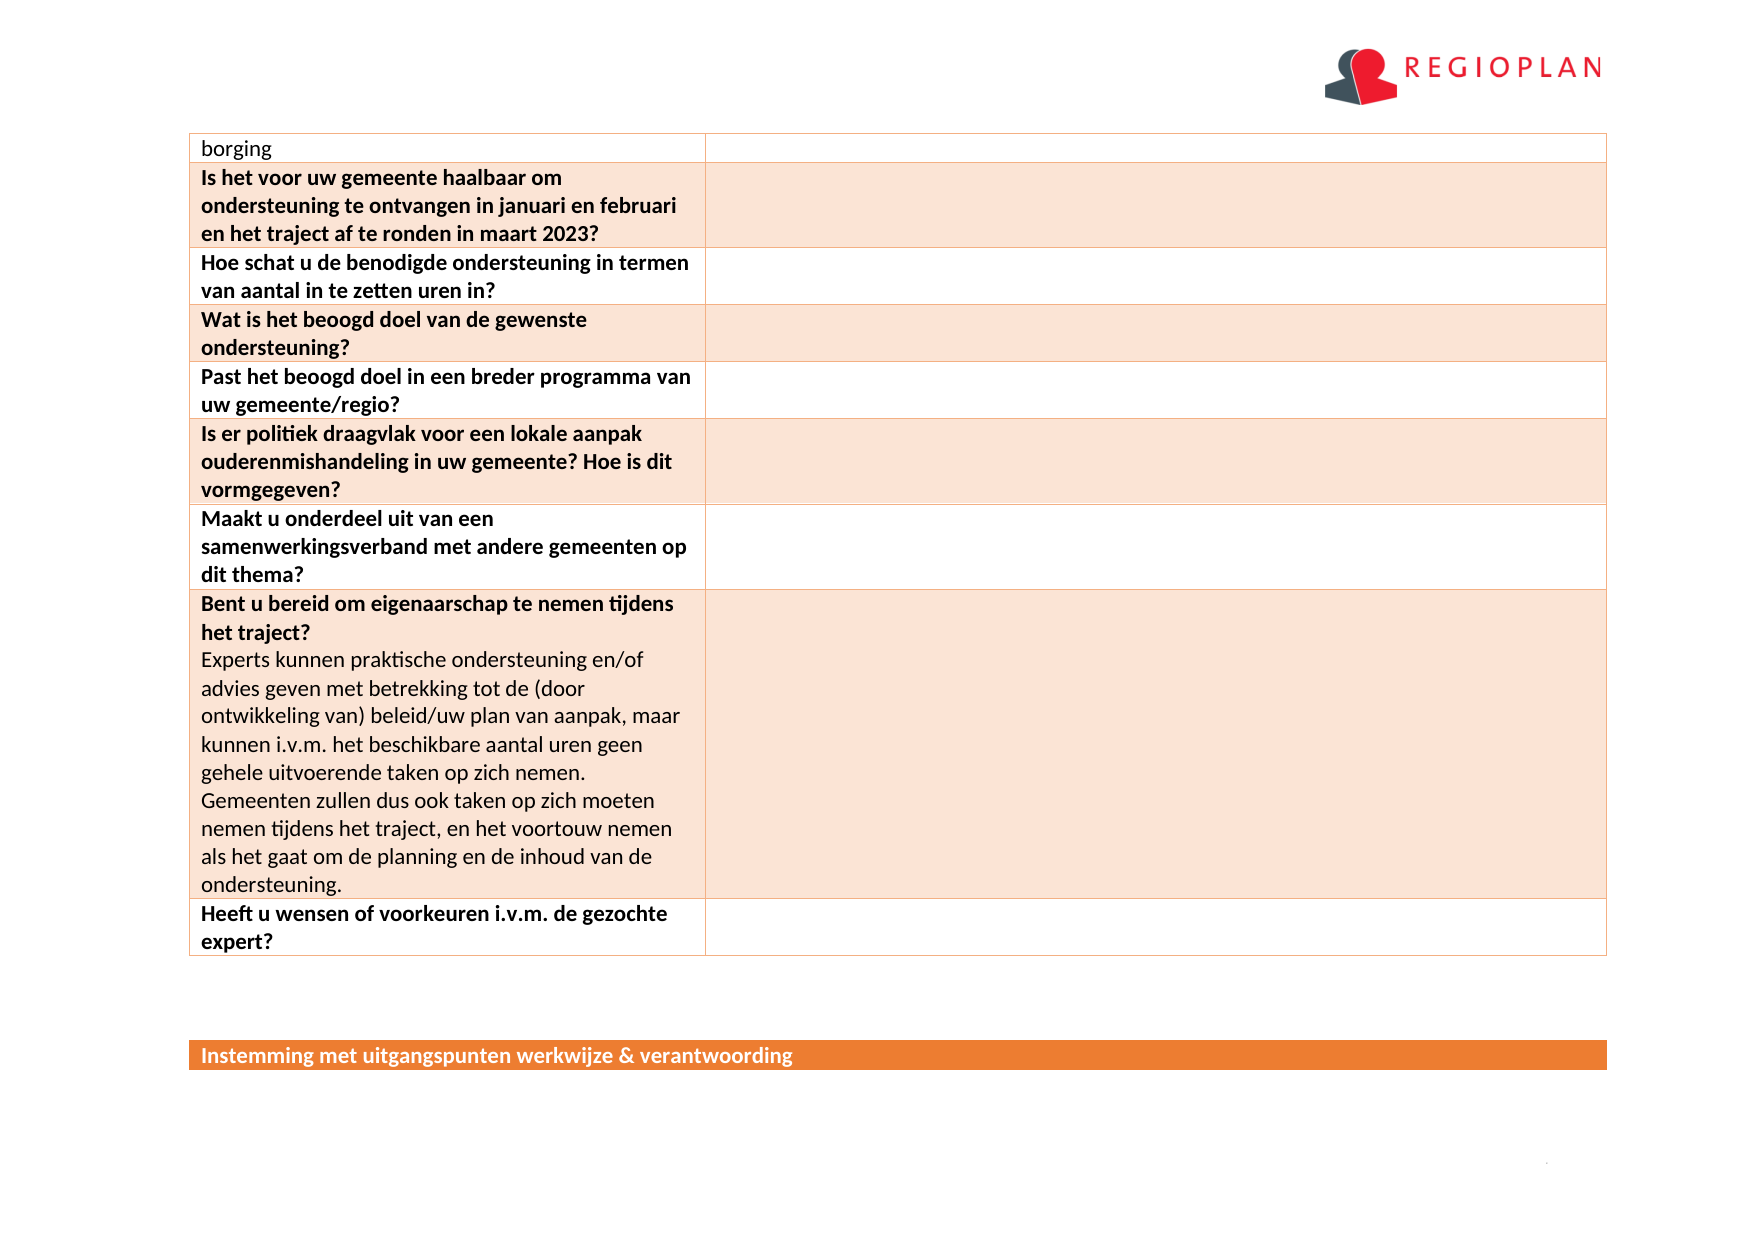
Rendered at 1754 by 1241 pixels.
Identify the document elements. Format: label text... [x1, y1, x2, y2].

table_cell [706, 305, 1606, 361]
table_cell Past het beoogd doel in een breder programma van uw gemeente/regio? [190, 362, 705, 418]
table_cell Heeft u wensen of voorkeuren i.v.m. de gezochte expert? [190, 899, 705, 955]
table_cell [706, 163, 1606, 247]
table_header Instemming met uitgangspunten werkwijze & verantwoording [190, 1041, 1266, 1069]
table_cell Hoe schat u de benodigde ondersteuning in termen van aantal in te zetten uren in? [190, 248, 705, 304]
table_cell Bent u bereid om eigenaarschap te nemen tijdens het traject? Experts kunnen praktische ondersteuning en/of advies geven met betrekking tot de (door ontwikkeling van) beleid/uw plan van aanpak, maar kunnen i.v.m. het beschikbare aantal uren geen gehele uitvoerende taken op zich nemen. Gemeenten zullen dus ook taken op zich moeten nemen tijdens het traject, en het voortouw nemen als het gaat om de planning en de inhoud van de ondersteuning. [190, 590, 705, 898]
table_header [1267, 1041, 1606, 1069]
picture [1325, 46, 1600, 107]
table_cell Is het voor uw gemeente haalbaar om ondersteuning te ontvangen in januari en februari en het traject af te ronden in maart 2023? [190, 163, 705, 247]
table_cell [706, 362, 1606, 418]
table_cell [706, 590, 1606, 898]
table_cell [706, 248, 1606, 304]
table_cell [706, 899, 1606, 955]
table_cell Is er politiek draagvlak voor een lokale aanpak ouderenmishandeling in uw gemeente? Hoe is dit vormgegeven? [190, 419, 705, 503]
table_cell Wat is het beoogd doel van de gewenste ondersteuning? [190, 305, 705, 361]
table_cell [706, 419, 1606, 503]
table_cell [706, 134, 1606, 162]
table_cell [706, 505, 1606, 588]
table_cell Maakt u onderdeel uit van een samenwerkingsverband met andere gemeenten op dit thema? [190, 505, 705, 588]
